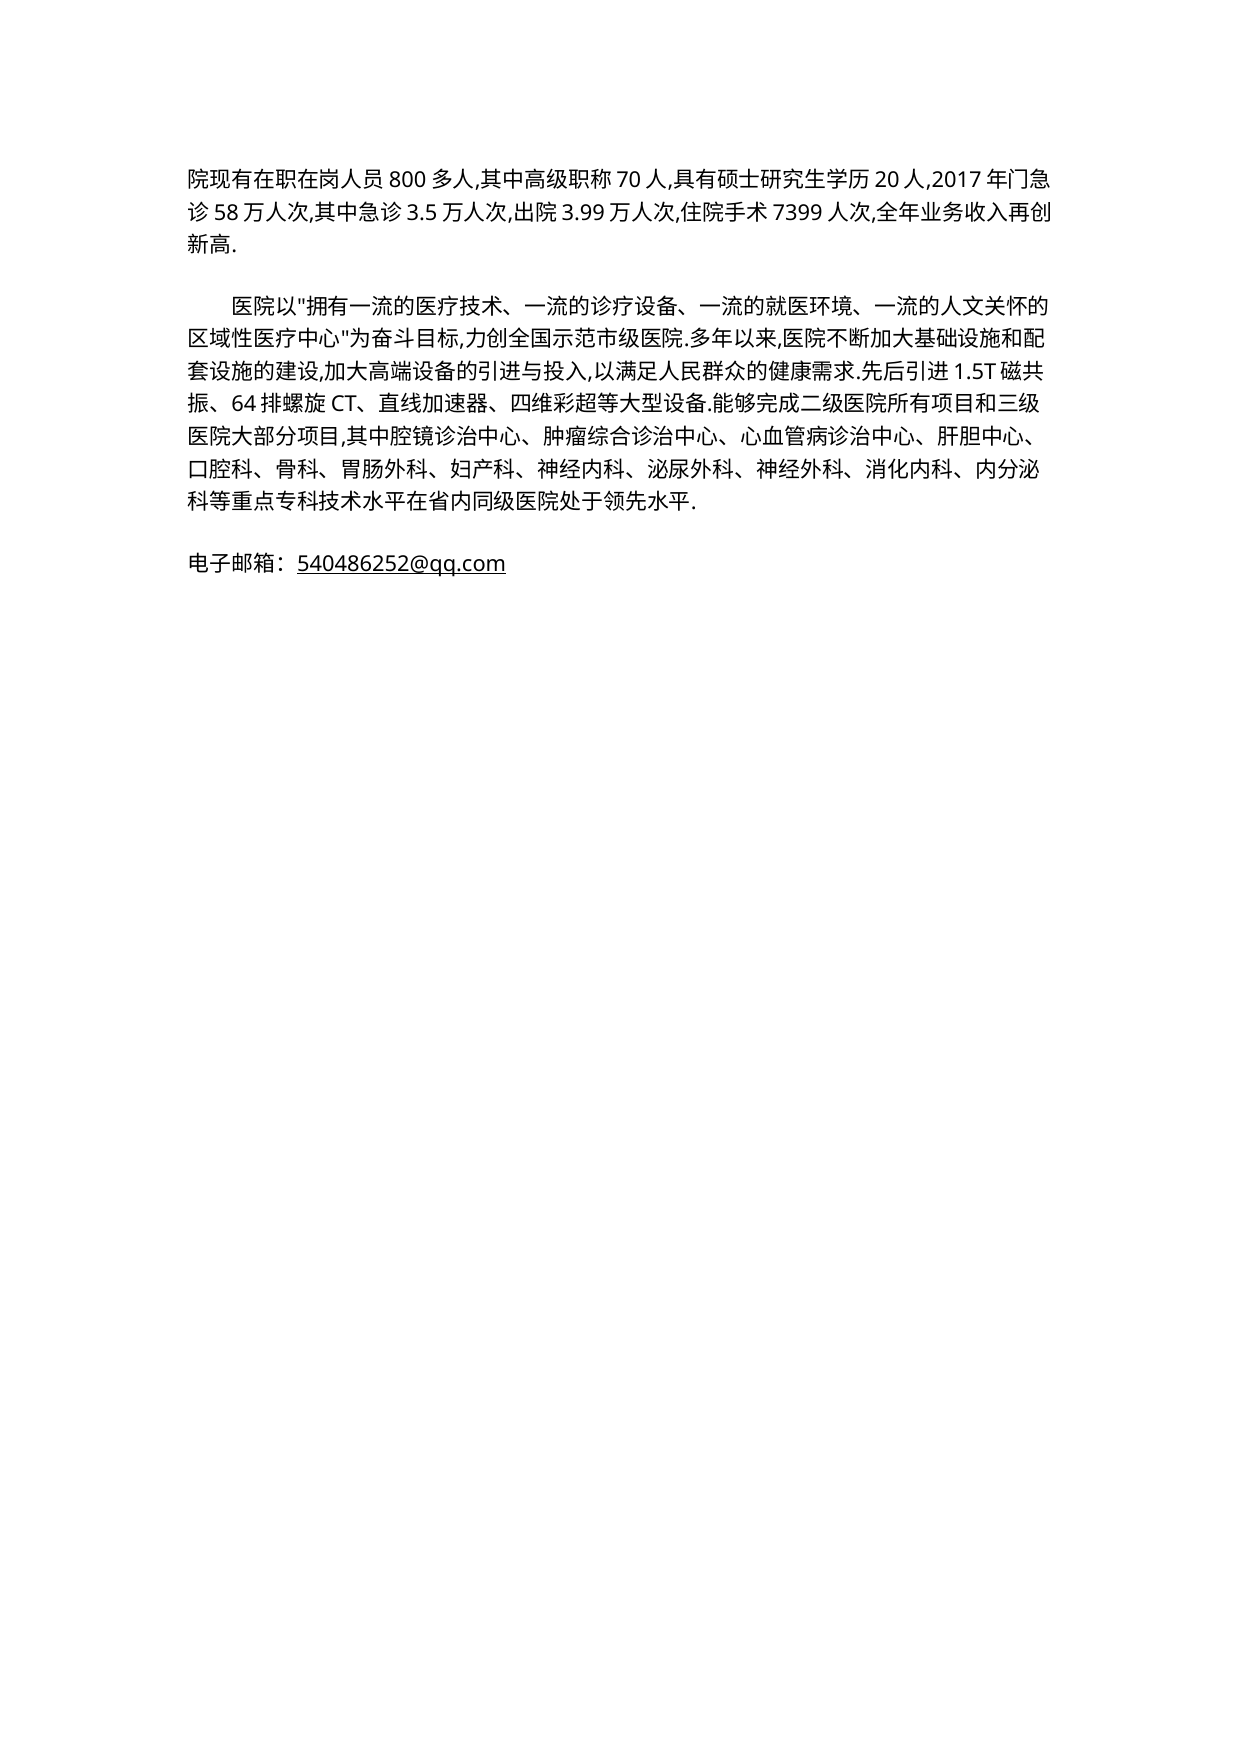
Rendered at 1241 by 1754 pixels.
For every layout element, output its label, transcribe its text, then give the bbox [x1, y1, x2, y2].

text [187, 162, 1053, 259]
text 医院以"拥有一流的医疗技术、一流的诊疗设备、一流的就医环境、一流的人文关怀的区域性医疗中心"为奋斗目标,力创全国示范市级医院.多年以来,医院不断加大基础设施和配套设施的建设,加大高端设备的引进与投入,以满足人民群众的健康需求.先后引进1.5T磁共振、64排螺旋CT、直线加速器、四维彩超等大型设备.能够完成二级医院所有项目和三级医院大部分项目,其中腔镜诊治中心、肿瘤综合诊治中心、心血管病诊治中心、肝胆中心、口腔科、骨科、胃肠外科、妇产科、神经内科、泌尿外科、神经外科、消化内科、内分泌科等重点专科技术水平在省内同级医院处于领先水平. [187, 289, 1053, 516]
text 电子邮箱：540486252@qq.com [187, 545, 1053, 578]
